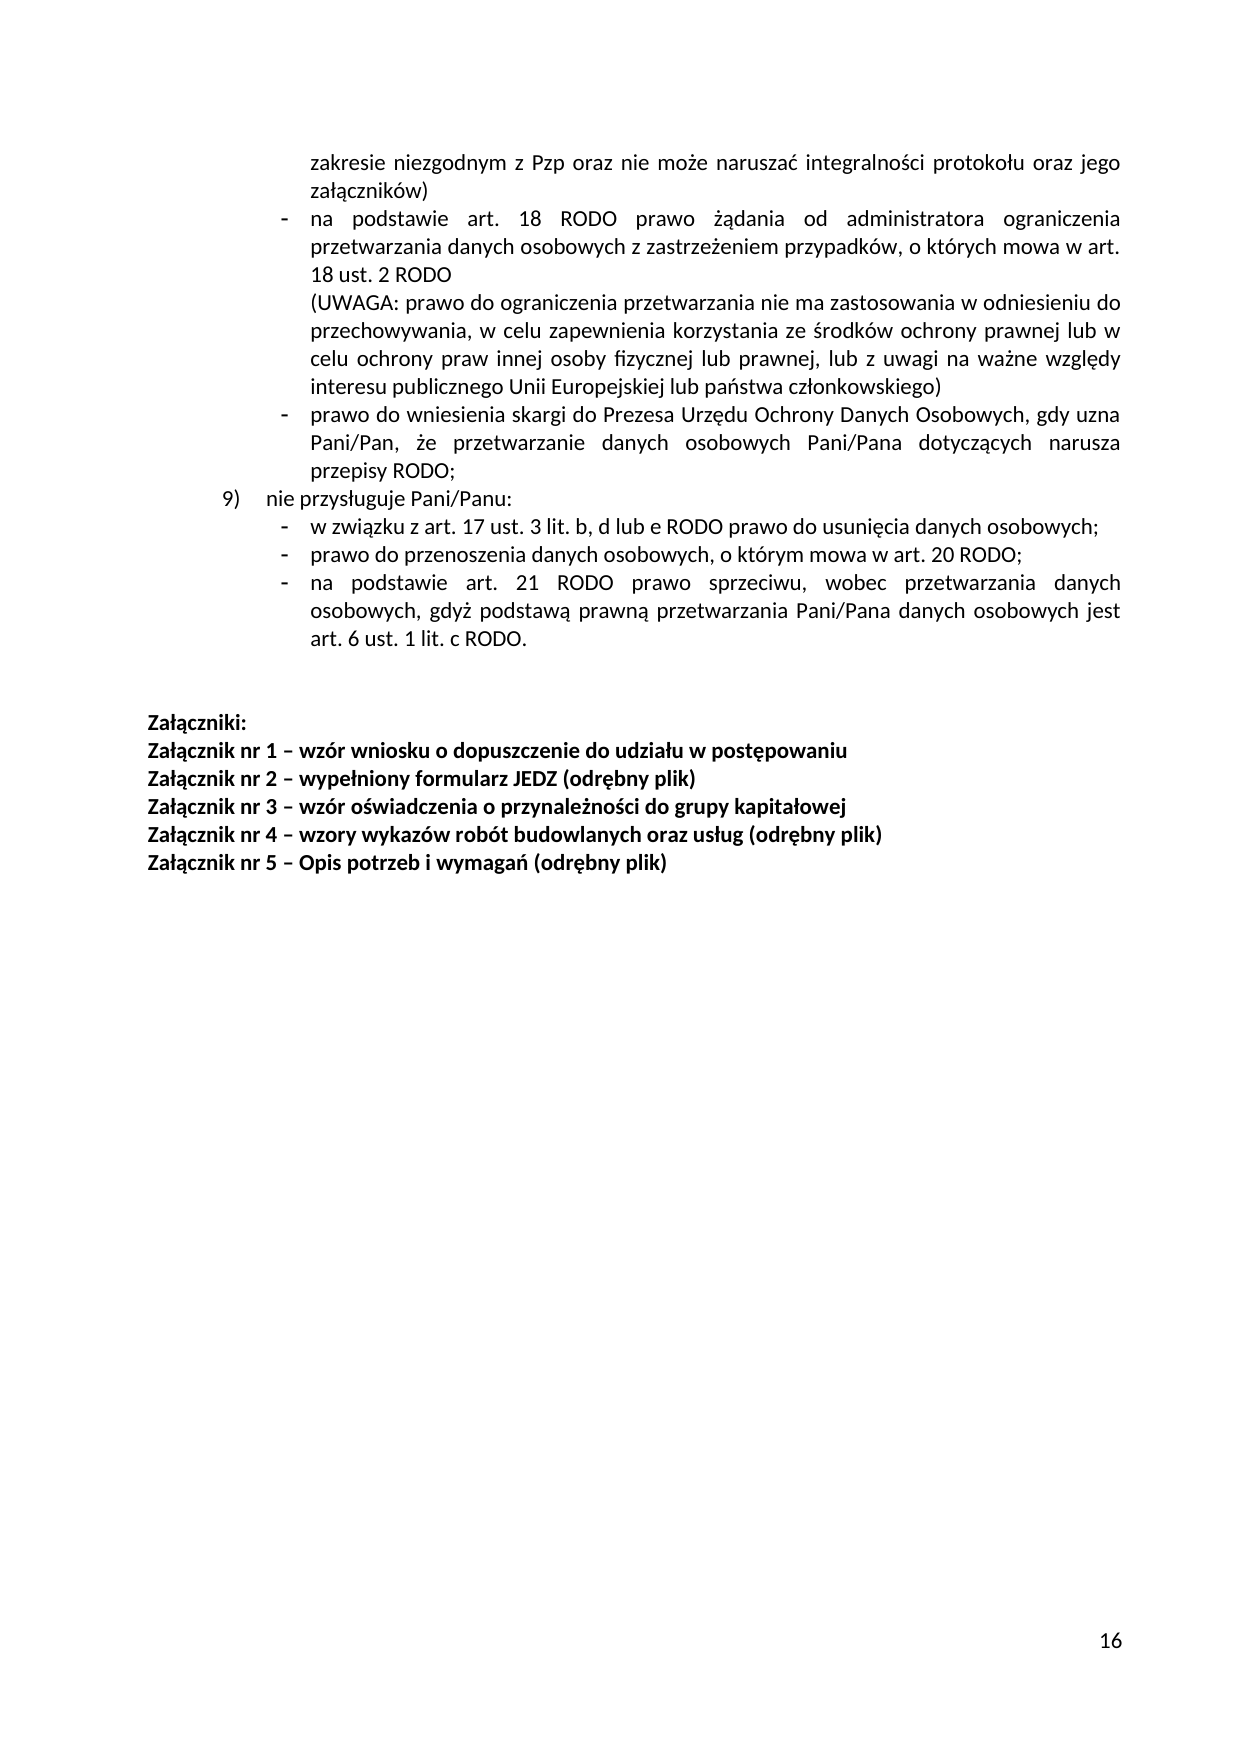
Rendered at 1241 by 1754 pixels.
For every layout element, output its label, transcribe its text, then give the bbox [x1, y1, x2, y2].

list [310, 148, 1122, 204]
list (UWAGA: prawo do ograniczenia przetwarzania nie ma zastosowania w odniesieniu do przechowywania, w celu zapewnienia korzystania ze środków ochrony prawnej lub w celu ochrony praw innej osoby fizycznej lub prawnej, lub z uwagi na ważne względy interesu publicznego Unii Europejskiej lub państwa członkowskiego) [310, 288, 1122, 400]
list na podstawie art. 18 RODO prawo żądania od administratora ograniczenia przetwarzania danych osobowych z zastrzeżeniem przypadków, o których mowa w art. 18 ust. 2 RODO [281, 204, 1122, 288]
text Załącznik nr 5 – Opis potrzeb i wymagań (odrębny plik) [148, 848, 1122, 876]
list w związku z art. 17 ust. 3 lit. b, d lub e RODO prawo do usunięcia danych osobowych; [281, 512, 1122, 540]
text Załącznik nr 1 – wzór wniosku o dopuszczenie do udziału w postępowaniu [148, 736, 1122, 764]
text Załącznik nr 3 – wzór oświadczenia o przynależności do grupy kapitałowej [148, 792, 1122, 820]
list na podstawie art. 21 RODO prawo sprzeciwu, wobec przetwarzania danych osobowych, gdyż podstawą prawną przetwarzania Pani/Pana danych osobowych jest art. 6 ust. 1 lit. c RODO. [281, 568, 1122, 652]
text Załączniki: [148, 708, 1122, 736]
text Załącznik nr 2 – wypełniony formularz JEDZ (odrębny plik) [148, 764, 1122, 792]
list prawo do wniesienia skargi do Prezesa Urzędu Ochrony Danych Osobowych, gdy uzna Pani/Pan, że przetwarzanie danych osobowych Pani/Pana dotyczących narusza przepisy RODO; [281, 400, 1122, 484]
text Załącznik nr 4 – wzory wykazów robót budowlanych oraz usług (odrębny plik) [148, 820, 1122, 848]
list prawo do przenoszenia danych osobowych, o którym mowa w art. 20 RODO; [281, 540, 1122, 568]
list nie przysługuje Pani/Panu: [222, 484, 1122, 512]
